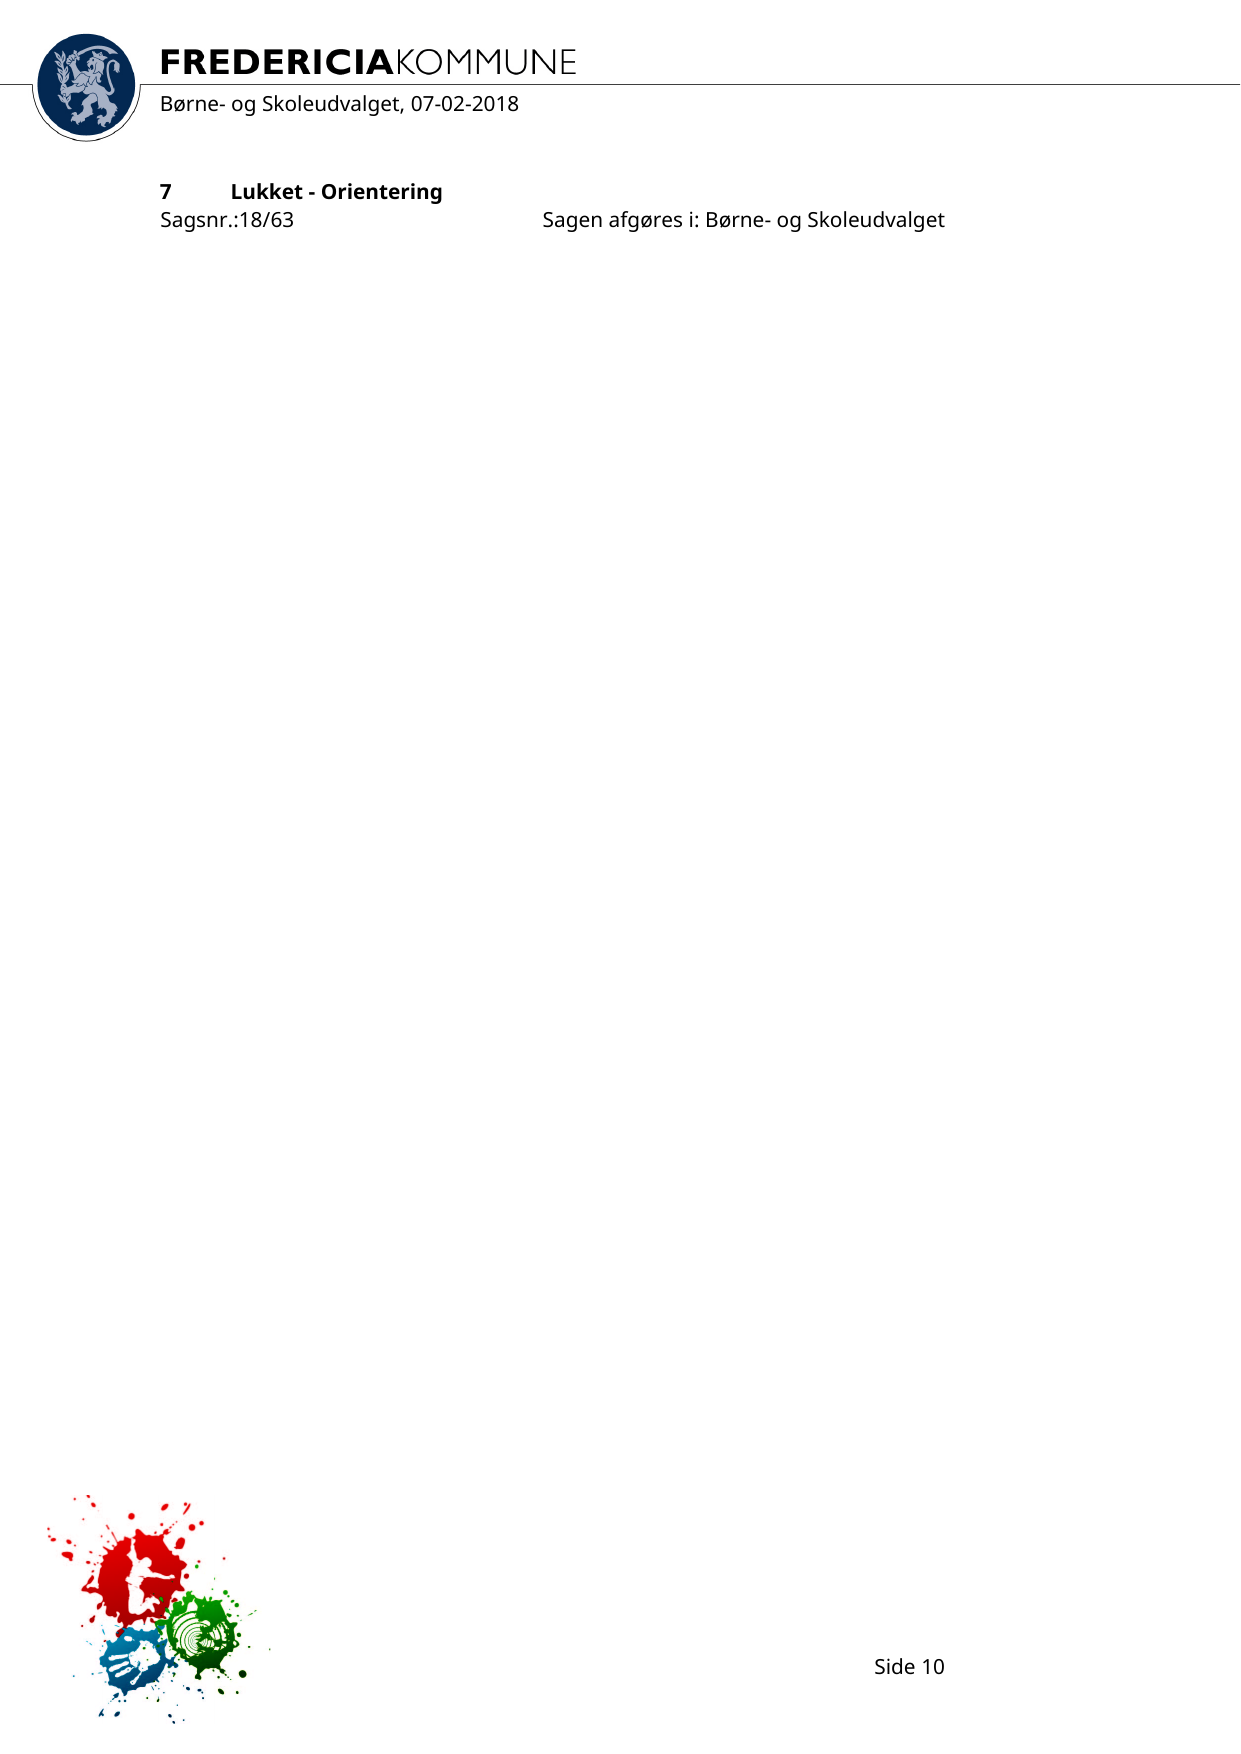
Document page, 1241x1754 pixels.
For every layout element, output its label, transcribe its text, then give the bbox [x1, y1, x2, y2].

subtitle 7 Lukket - Orientering [159, 177, 945, 206]
table_header Sagen afgøres i: Børne- og Skoleudvalget [356, 206, 945, 234]
picture [0, 23, 1241, 147]
picture [47, 1495, 271, 1724]
table_header Sagsnr.:18/63 [160, 206, 356, 234]
